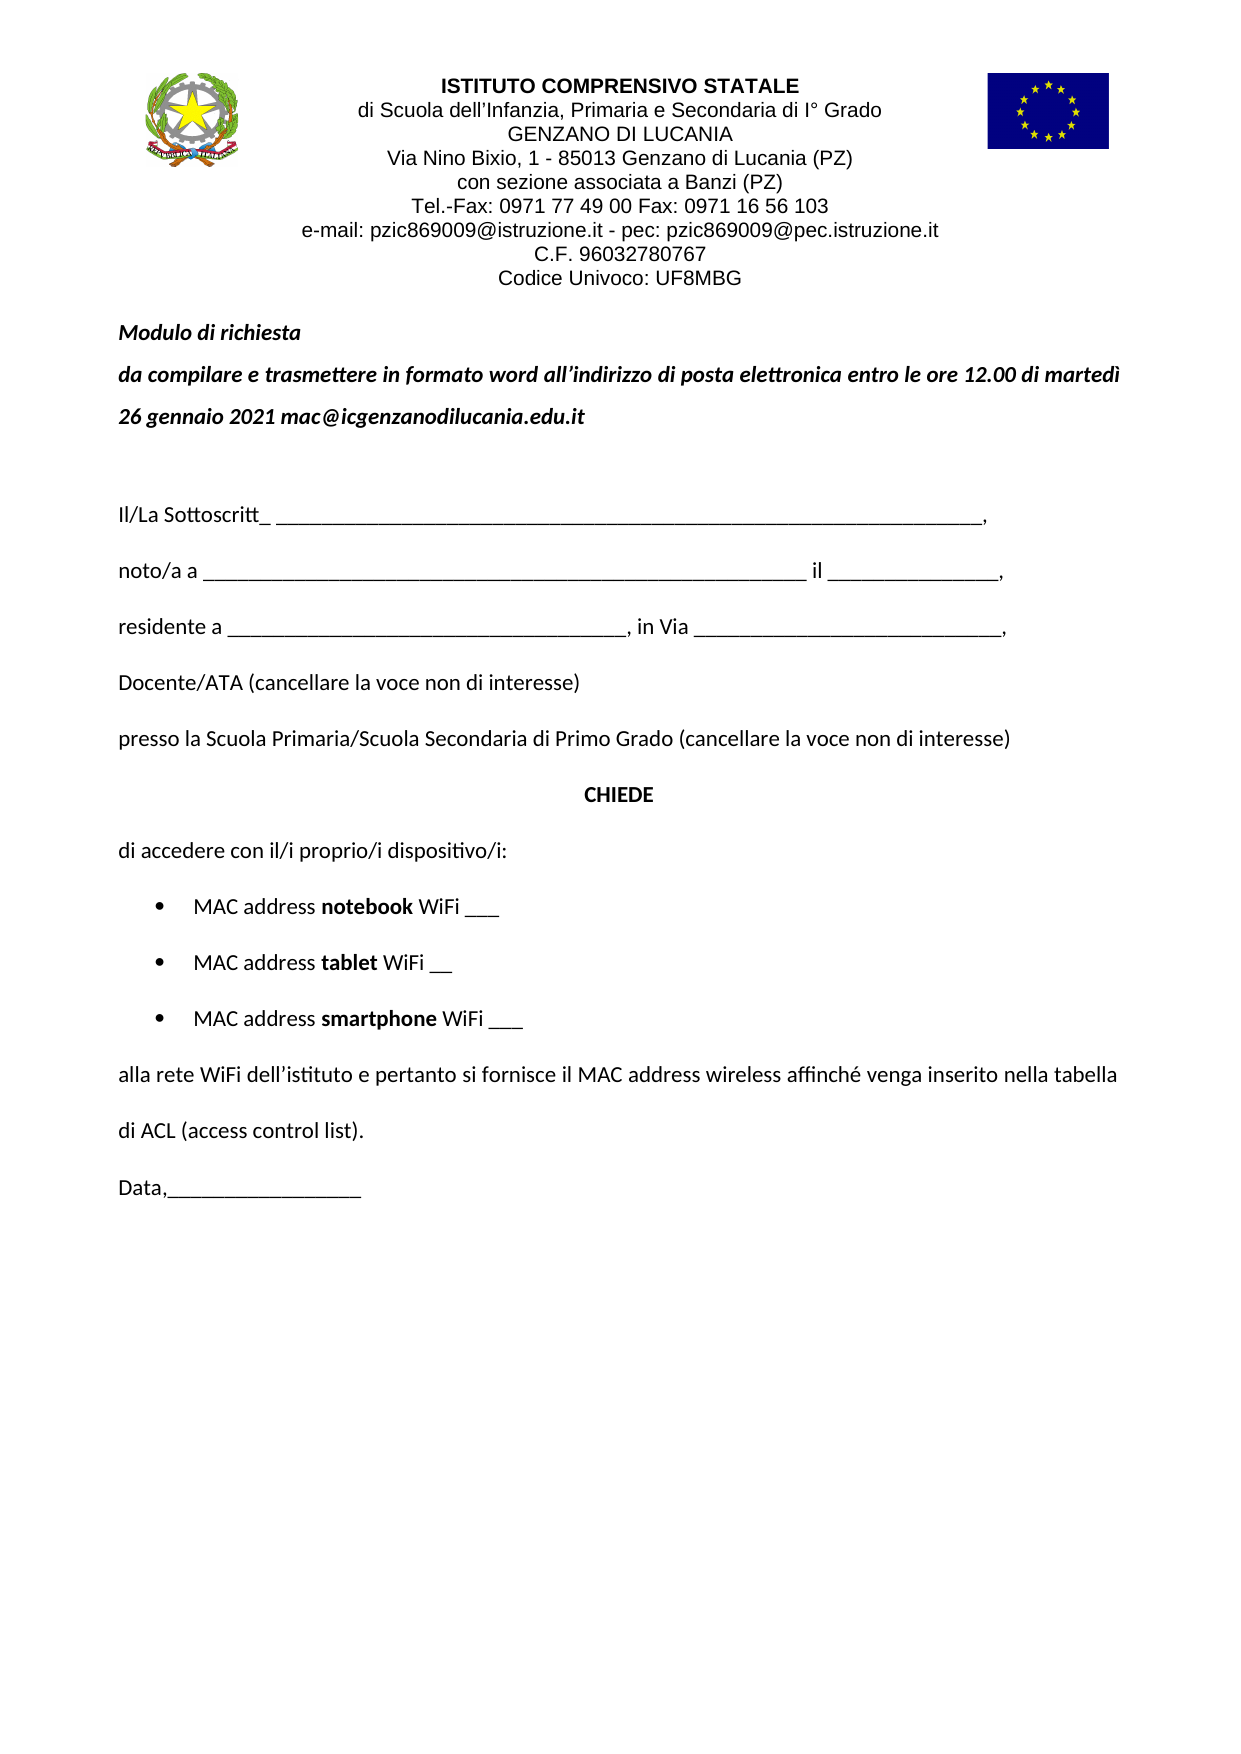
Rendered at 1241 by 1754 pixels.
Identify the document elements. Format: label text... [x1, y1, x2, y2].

text di accedere con il/i proprio/i dispositivo/i: [118, 836, 1120, 864]
text residente a ___________________________________, in Via ___________________________, [118, 612, 1120, 640]
text Modulo di richiesta [118, 318, 1122, 346]
text alla rete WiFi dell’istituto e pertanto si fornisce il MAC address wireless affinché venga inserito nella tabella di ACL (access control list). [118, 1061, 1120, 1144]
text Data,_________________ [118, 1173, 1120, 1201]
text Docente/ATA (cancellare la voce non di interesse) [118, 668, 1120, 696]
text da compilare e trasmettere in formato word all’indirizzo di posta elettronica entro le ore 12.00 di martedì 26 gennaio 2021 mac@icgenzanodilucania.edu.it [118, 360, 1122, 430]
list MAC address smartphone WiFi ___ [156, 1004, 1120, 1032]
list MAC address notebook WiFi ___ [156, 892, 1120, 920]
list MAC address tablet WiFi __ [156, 948, 1120, 976]
text CHIEDE [118, 780, 1120, 808]
text Il/La Sottoscritt_ ______________________________________________________________, [118, 500, 1120, 528]
picture [145, 73, 239, 167]
text presso la Scuola Primaria/Scuola Secondaria di Primo Grado (cancellare la voce non di interesse) [118, 724, 1120, 752]
text noto/a a _____________________________________________________ il _______________, [118, 556, 1120, 584]
